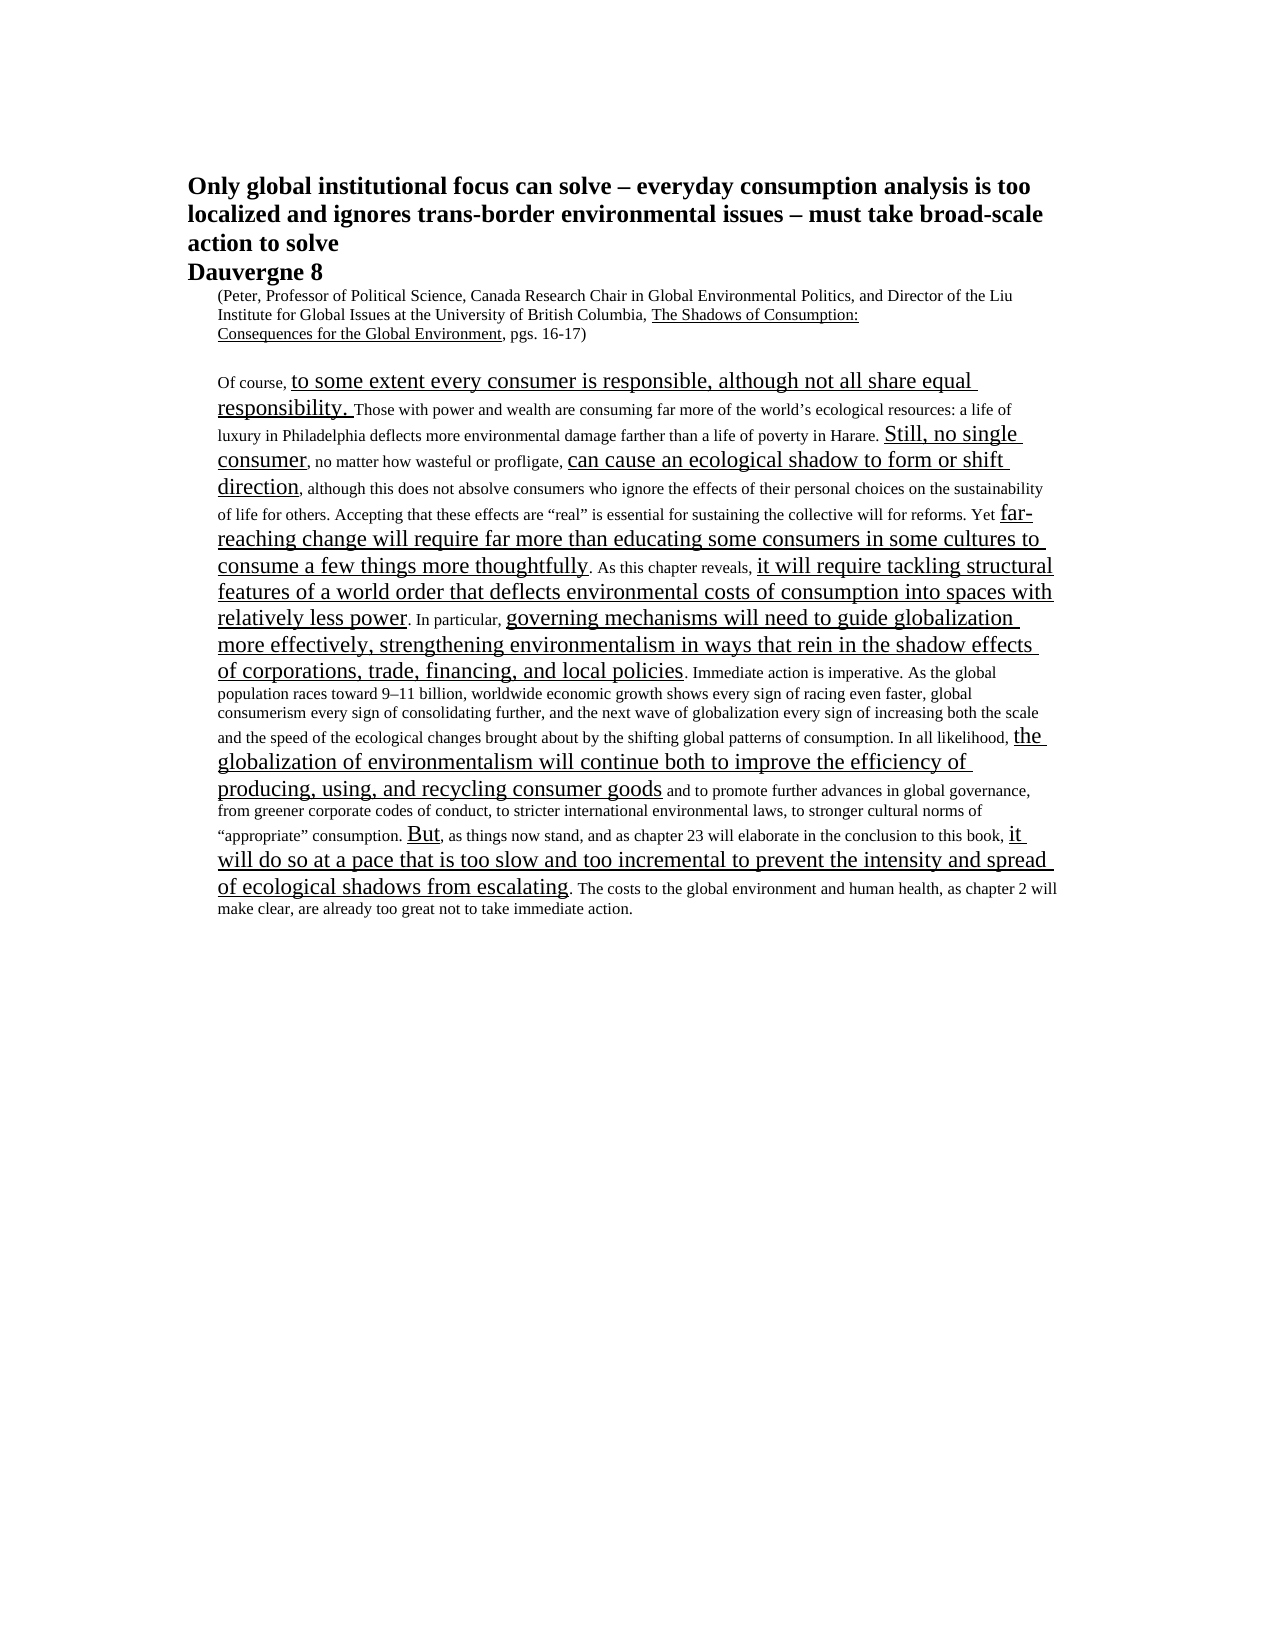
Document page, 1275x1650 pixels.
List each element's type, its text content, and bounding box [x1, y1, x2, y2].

text (Peter, Professor of Political Science, Canada Research Chair in Global Environmental Politics, and Director of the Liu Institute for Global Issues at the University of British Columbia, The Shadows of Consumption: [217, 286, 1057, 324]
text Consequences for the Global Environment, pgs. 16-17) [217, 324, 1057, 343]
text Dauvergne 8 [187, 257, 1087, 286]
text Of course, to some extent every consumer is responsible, although not all share equal responsibility. Those with power and wealth are consuming far more of the world’s ecological resources: a life of luxury in Philadelphia deflects more environmental damage farther than a life of poverty in Harare. Still, no single consumer, no matter how wasteful or profligate, can cause an ecological shadow to form or shift direction, although this does not absolve consumers who ignore the effects of their personal choices on the sustainability of life for others. Accepting that these effects are “real” is essential for sustaining the collective will for reforms. Yet far-reaching change will require far more than educating some consumers in some cultures to consume a few things more thoughtfully. As this chapter reveals, it will require tackling structural features of a world order that deflects environmental costs of consumption into spaces with relatively less power. In particular, governing mechanisms will need to guide globalization more effectively, strengthening environmentalism in ways that rein in the shadow effects of corporations, trade, financing, and local policies. Immediate action is imperative. As the global population races toward 9–11 billion, worldwide economic growth shows every sign of racing even faster, global consumerism every sign of consolidating further, and the next wave of globalization every sign of increasing both the scale and the speed of the ecological changes brought about by the shifting global patterns of consumption. In all likelihood, the globalization of environmentalism will continue both to improve the efficiency of producing, using, and recycling consumer goods and to promote further advances in global governance, from greener corporate codes of conduct, to stricter international environmental laws, to stronger cultural norms of “appropriate” consumption. But, as things now stand, and as chapter 23 will elaborate in the conclusion to this book, it will do so at a pace that is too slow and too incremental to prevent the intensity and spread of ecological shadows from escalating. The costs to the global environment and human health, as chapter 2 will make clear, are already too great not to take immediate action. [217, 367, 1057, 918]
subtitle Only global institutional focus can solve – everyday consumption analysis is too localized and ignores trans-border environmental issues – must take broad-scale action to solve [187, 171, 1087, 257]
